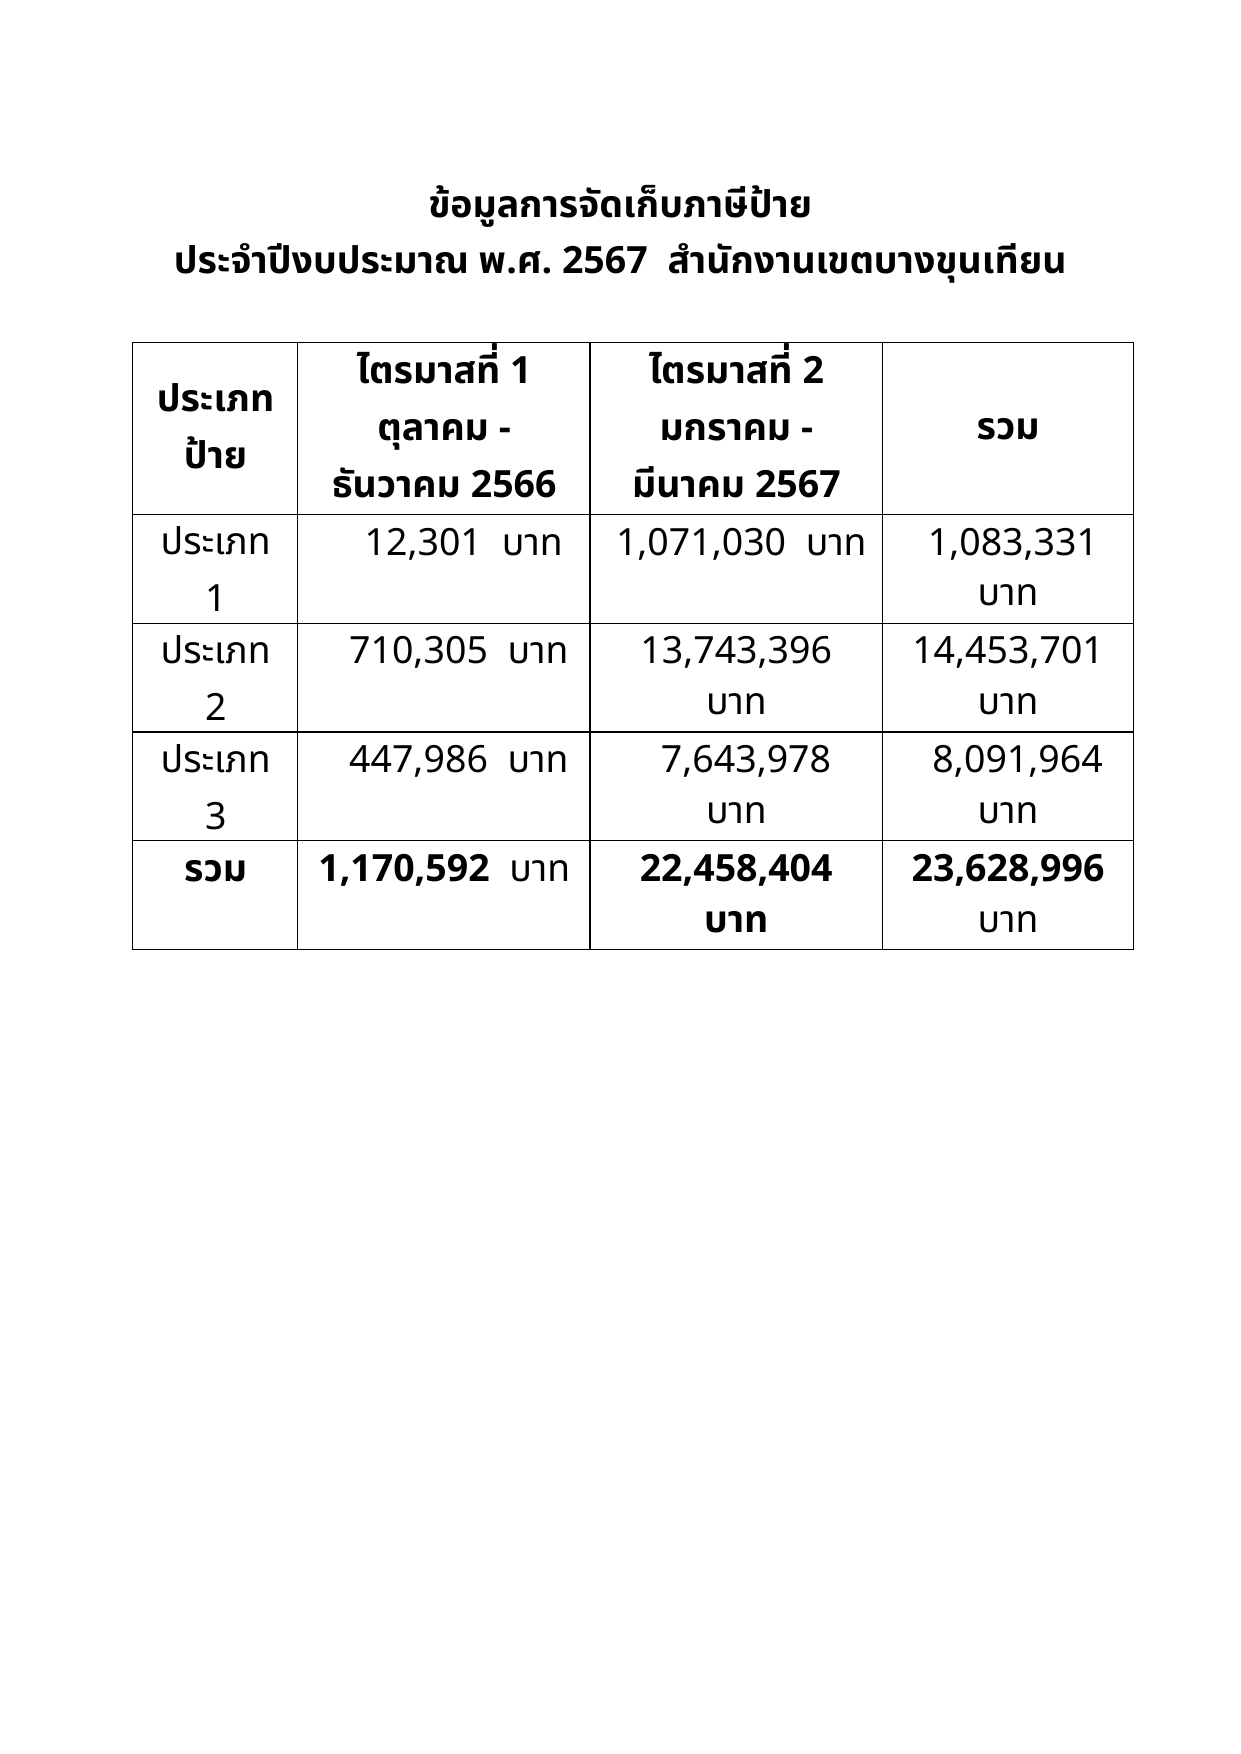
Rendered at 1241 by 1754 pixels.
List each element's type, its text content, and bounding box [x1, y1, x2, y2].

table_cell 447,986 บาท [298, 733, 589, 840]
table_cell 8,091,964 บาท [883, 733, 1133, 840]
table_cell 14,453,701 บาท [883, 624, 1133, 731]
table_cell ประเภท 1 [133, 515, 297, 623]
table_header ไตรมาสที่ 1 ตุลาคม - ธันวาคม 2566 [298, 343, 589, 514]
table_header ประเภทป้าย [133, 343, 297, 514]
table_cell 7,643,978 บาท [591, 733, 882, 840]
table_header ไตรมาสที่ 2 มกราคม - มีนาคม 2567 [591, 343, 882, 514]
table_cell 13,743,396 บาท [591, 624, 882, 731]
text ข้อมูลการจัดเก็บภาษีป้าย [118, 177, 1122, 234]
table_cell 1,071,030 บาท [591, 515, 882, 623]
table_cell ประเภท 2 [133, 624, 297, 731]
table_cell ประเภท 3 [133, 733, 297, 840]
table_cell 23,628,996 บาท [883, 841, 1133, 949]
table_cell รวม [133, 841, 297, 949]
table_cell 710,305 บาท [298, 624, 589, 731]
table_cell 1,083,331 บาท [883, 515, 1133, 623]
table_cell 12,301 บาท [298, 515, 589, 623]
table_cell 1,170,592 บาท [298, 841, 589, 949]
table_header รวม [883, 343, 1133, 514]
text ประจำปีงบประมาณ พ.ศ. 2567 สำนักงานเขตบางขุนเทียน [118, 234, 1122, 291]
table_cell 22,458,404 บาท [591, 841, 882, 949]
